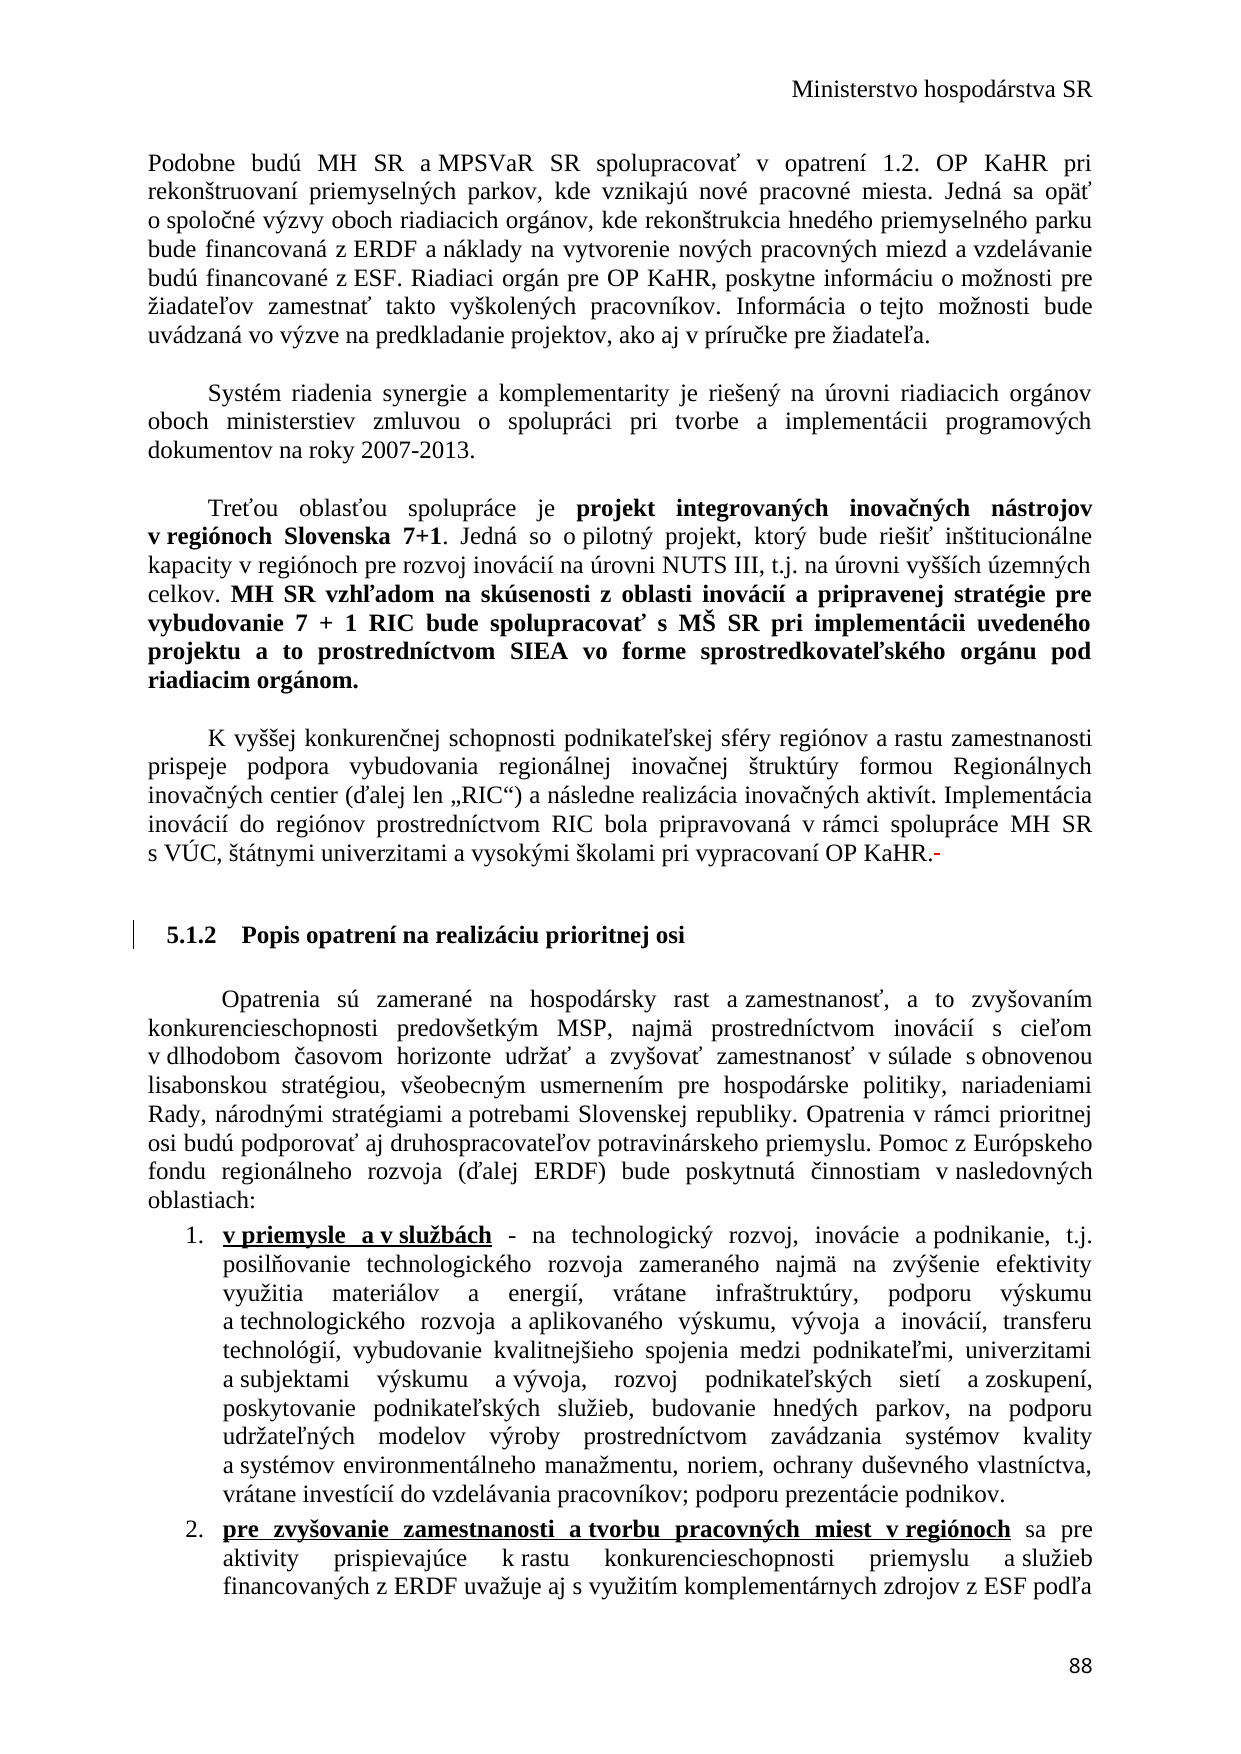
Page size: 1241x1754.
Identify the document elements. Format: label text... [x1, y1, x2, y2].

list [185, 1514, 1093, 1600]
text Systém riadenia synergie a komplementarity je riešený na úrovni riadiacich orgánov oboch ministerstiev zmluvou o spolupráci pri tvorbe a implementácii programových dokumentov na roky 2007-2013. [148, 378, 1093, 464]
list v priemysle a v službách - na technologický rozvoj, inovácie a podnikanie, t.j. posilňovanie technologického rozvoja zameraného najmä na zvýšenie efektivity využitia materiálov a energií, vrátane infraštruktúry, podporu výskumu a technologického rozvoja a aplikovaného výskumu, vývoja a inovácií, transferu technológií, vybudovanie kvalitnejšieho spojenia medzi podnikateľmi, univerzitami a subjektami výskumu a vývoja, rozvoj podnikateľských sietí a zoskupení, poskytovanie podnikateľských služieb, budovanie hnedých parkov, na podporu udržateľných modelov výroby prostredníctvom zavádzania systémov kvality a systémov environmentálneho manažmentu, noriem, ochrany duševného vlastníctva, vrátane investícií do vzdelávania pracovníkov; podporu prezentácie podnikov. [185, 1220, 1093, 1508]
subtitle Popis opatrení na realizáciu prioritnej osi [166, 920, 1093, 949]
text Opatrenia sú zamerané na hospodársky rast a zamestnanosť, a to zvyšovaním konkurencieschopnosti predovšetkým MSP, najmä prostredníctvom inovácií s cieľom v dlhodobom časovom horizonte udržať a zvyšovať zamestnanosť v súlade s obnovenou lisabonskou stratégiou, všeobecným usmernením pre hospodárske politiky, nariadeniami Rady, národnými stratégiami a potrebami Slovenskej republiky. Opatrenia v rámci prioritnej osi budú podporovať aj druhospracovateľov potravinárskeho priemyslu. Pomoc z Európskeho fondu regionálneho rozvoja (ďalej ERDF) bude poskytnutá činnostiam v nasledovných oblastiach: [148, 984, 1093, 1214]
text Podobne budú MH SR a MPSVaR SR spolupracovať v opatrení 1.2. OP KaHR pri rekonštruovaní priemyselných parkov, kde vznikajú nové pracovné miesta. Jedná sa opäť o spoločné výzvy oboch riadiacich orgánov, kde rekonštrukcia hnedého priemyselného parku bude financovaná z ERDF a náklady na vytvorenie nových pracovných miezd a vzdelávanie budú financované z ESF. Riadiaci orgán pre OP KaHR, poskytne informáciu o možnosti pre žiadateľov zamestnať takto vyškolených pracovníkov. Informácia o tejto možnosti bude uvádzaná vo výzve na predkladanie projektov, ako aj v príručke pre žiadateľa. [148, 148, 1093, 349]
text Treťou oblasťou spolupráce je projekt integrovaných inovačných nástrojov v regiónoch Slovenska 7+1. Jedná so o pilotný projekt, ktorý bude riešiť inštitucionálne kapacity v regiónoch pre rozvoj inovácií na úrovni NUTS III, t.j. na úrovni vyšších územných celkov. MH SR vzhľadom na skúsenosti z oblasti inovácií a pripravenej stratégie pre vybudovanie 7 + 1 RIC bude spolupracovať s MŠ SR pri implementácii uvedeného projektu a to prostredníctvom SIEA vo forme sprostredkovateľského orgánu pod riadiacim orgánom. [148, 493, 1093, 694]
text K vyššej konkurenčnej schopnosti podnikateľskej sféry regiónov a rastu zamestnanosti prispeje podpora vybudovania regionálnej inovačnej štruktúry formou Regionálnych inovačných centier (ďalej len „RIC“) a následne realizácia inovačných aktivít. Implementácia inovácií do regiónov prostredníctvom RIC bola pripravovaná v rámci spolupráce MH SR s VÚC, štátnymi univerzitami a vysokými školami pri vypracovaní OP KaHR. [148, 723, 1093, 866]
